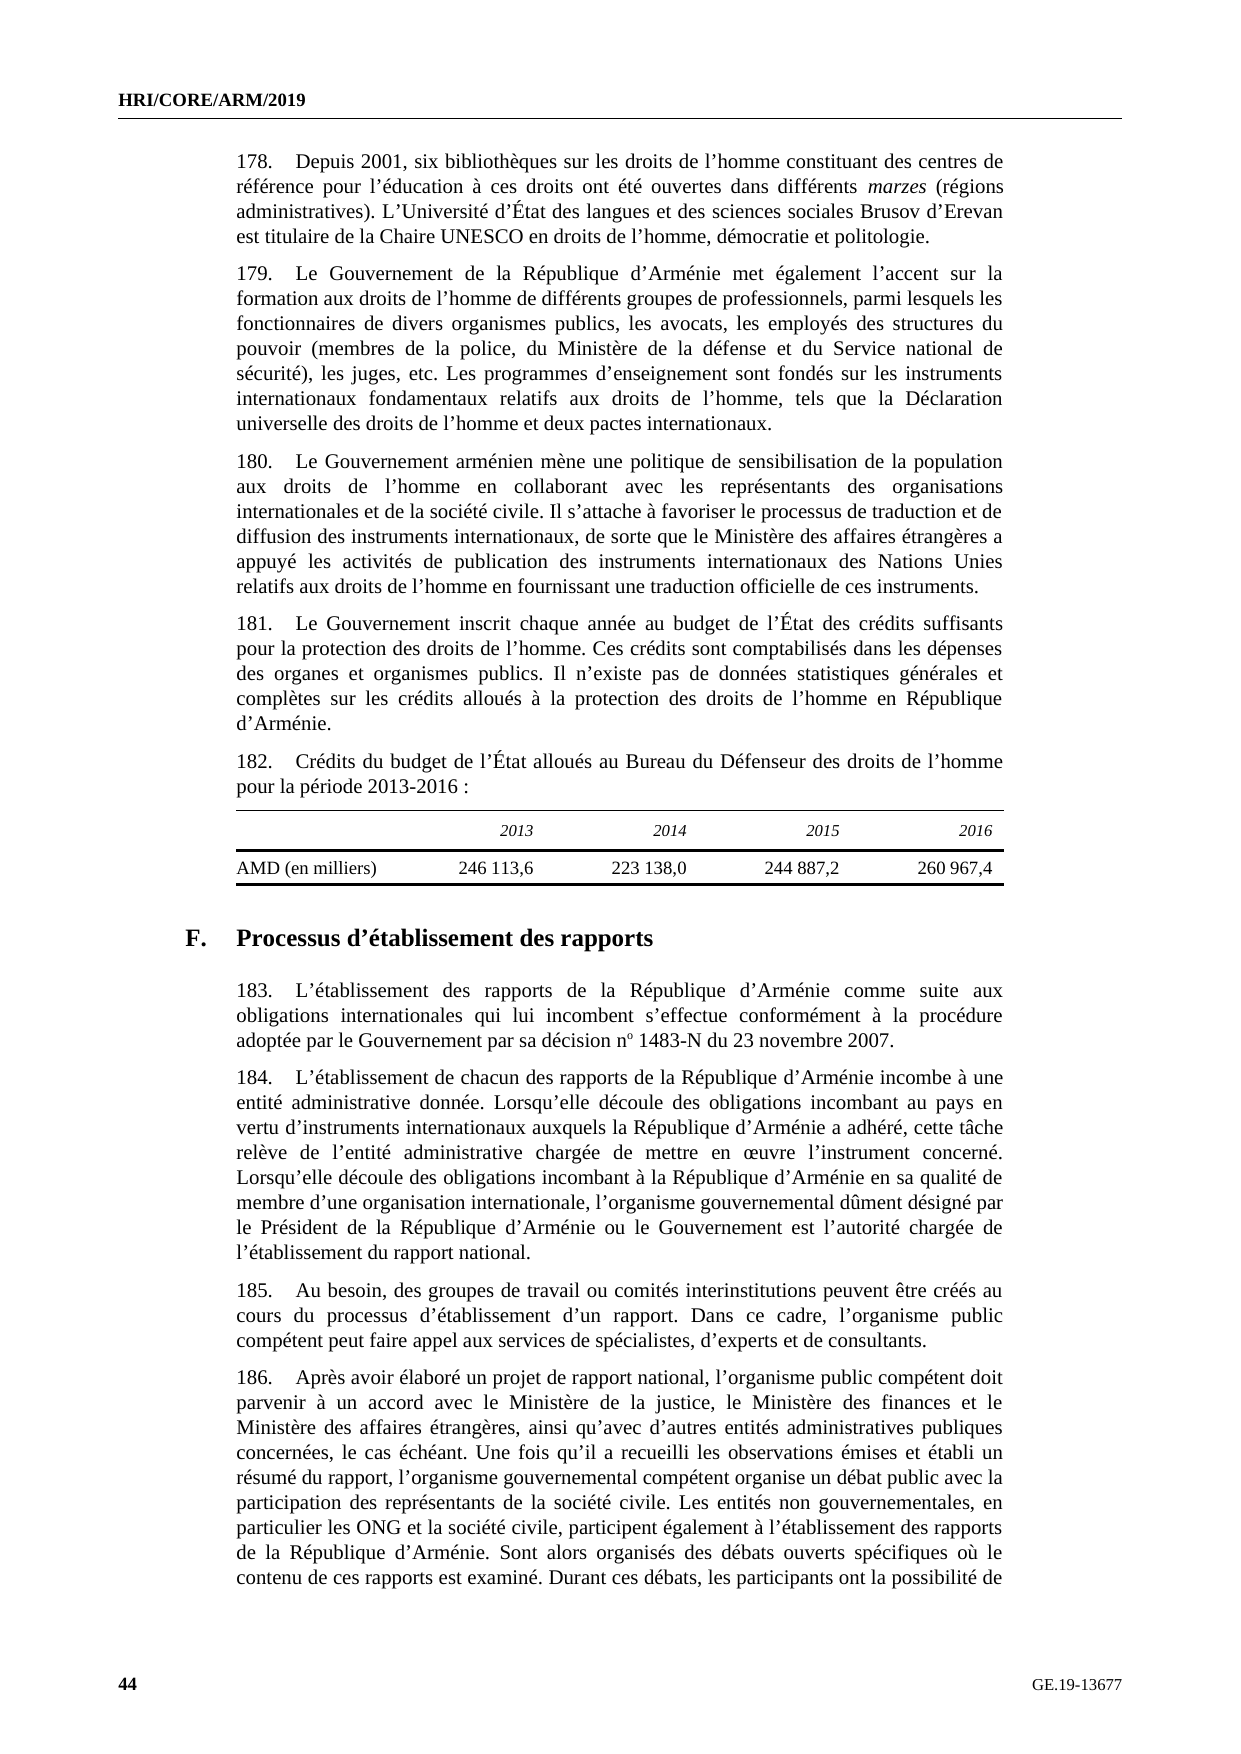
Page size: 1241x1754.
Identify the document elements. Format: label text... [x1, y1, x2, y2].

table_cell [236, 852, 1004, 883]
text 183. L’établissement des rapports de la République d’Arménie comme suite aux obligations internationales qui lui incombent s’effectue conformément à la procédure adoptée par le Gouvernement par sa décision no 1483-N du 23 novembre 2007. [236, 977, 1004, 1052]
text 178. Depuis 2001, six bibliothèques sur les droits de l’homme constituant des centres de référence pour l’éducation à ces droits ont été ouvertes dans différents marzes (régions administratives). L’Université d’État des langues et des sciences sociales Brusov d’Erevan est titulaire de la Chaire UNESCO en droits de l’homme, démocratie et politologie. [236, 148, 1004, 248]
text F. Processus d’établissement des rapports [118, 924, 1004, 952]
text 179. Le Gouvernement de la République d’Arménie met également l’accent sur la formation aux droits de l’homme de différents groupes de professionnels, parmi lesquels les fonctionnaires de divers organismes publics, les avocats, les employés des structures du pouvoir (membres de la police, du Ministère de la défense et du Service national de sécurité), les juges, etc. Les programmes d’enseignement sont fondés sur les instruments internationaux fondamentaux relatifs aux droits de l’homme, tels que la Déclaration universelle des droits de l’homme et deux pactes internationaux. [236, 260, 1004, 435]
text 182. Crédits du budget de l’État alloués au Bureau du Défenseur des droits de l’homme pour la période 2013-2016 : [236, 748, 1004, 798]
text 184. L’établissement de chacun des rapports de la République d’Arménie incombe à une entité administrative donnée. Lorsqu’elle découle des obligations incombant au pays en vertu d’instruments internationaux auxquels la République d’Arménie a adhéré, cette tâche relève de l’entité administrative chargée de mettre en œuvre l’instrument concerné. Lorsqu’elle découle des obligations incombant à la République d’Arménie en sa qualité de membre d’une organisation internationale, l’organisme gouvernemental dûment désigné par le Président de la République d’Arménie ou le Gouvernement est l’autorité chargée de l’établissement du rapport national. [236, 1064, 1004, 1264]
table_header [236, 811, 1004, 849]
text 181. Le Gouvernement inscrit chaque année au budget de l’État des crédits suffisants pour la protection des droits de l’homme. Ces crédits sont comptabilisés dans les dépenses des organes et organismes publics. Il n’existe pas de données statistiques générales et complètes sur les crédits alloués à la protection des droits de l’homme en République d’Arménie. [236, 610, 1004, 735]
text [236, 1364, 1004, 1589]
text 185. Au besoin, des groupes de travail ou comités interinstitutions peuvent être créés au cours du processus d’établissement d’un rapport. Dans ce cadre, l’organisme public compétent peut faire appel aux services de spécialistes, d’experts et de consultants. [236, 1277, 1004, 1352]
text 180. Le Gouvernement arménien mène une politique de sensibilisation de la population aux droits de l’homme en collaborant avec les représentants des organisations internationales et de la société civile. Il s’attache à favoriser le processus de traduction et de diffusion des instruments internationaux, de sorte que le Ministère des affaires étrangères a appuyé les activités de publication des instruments internationaux des Nations Unies relatifs aux droits de l’homme en fournissant une traduction officielle de ces instruments. [236, 448, 1004, 598]
